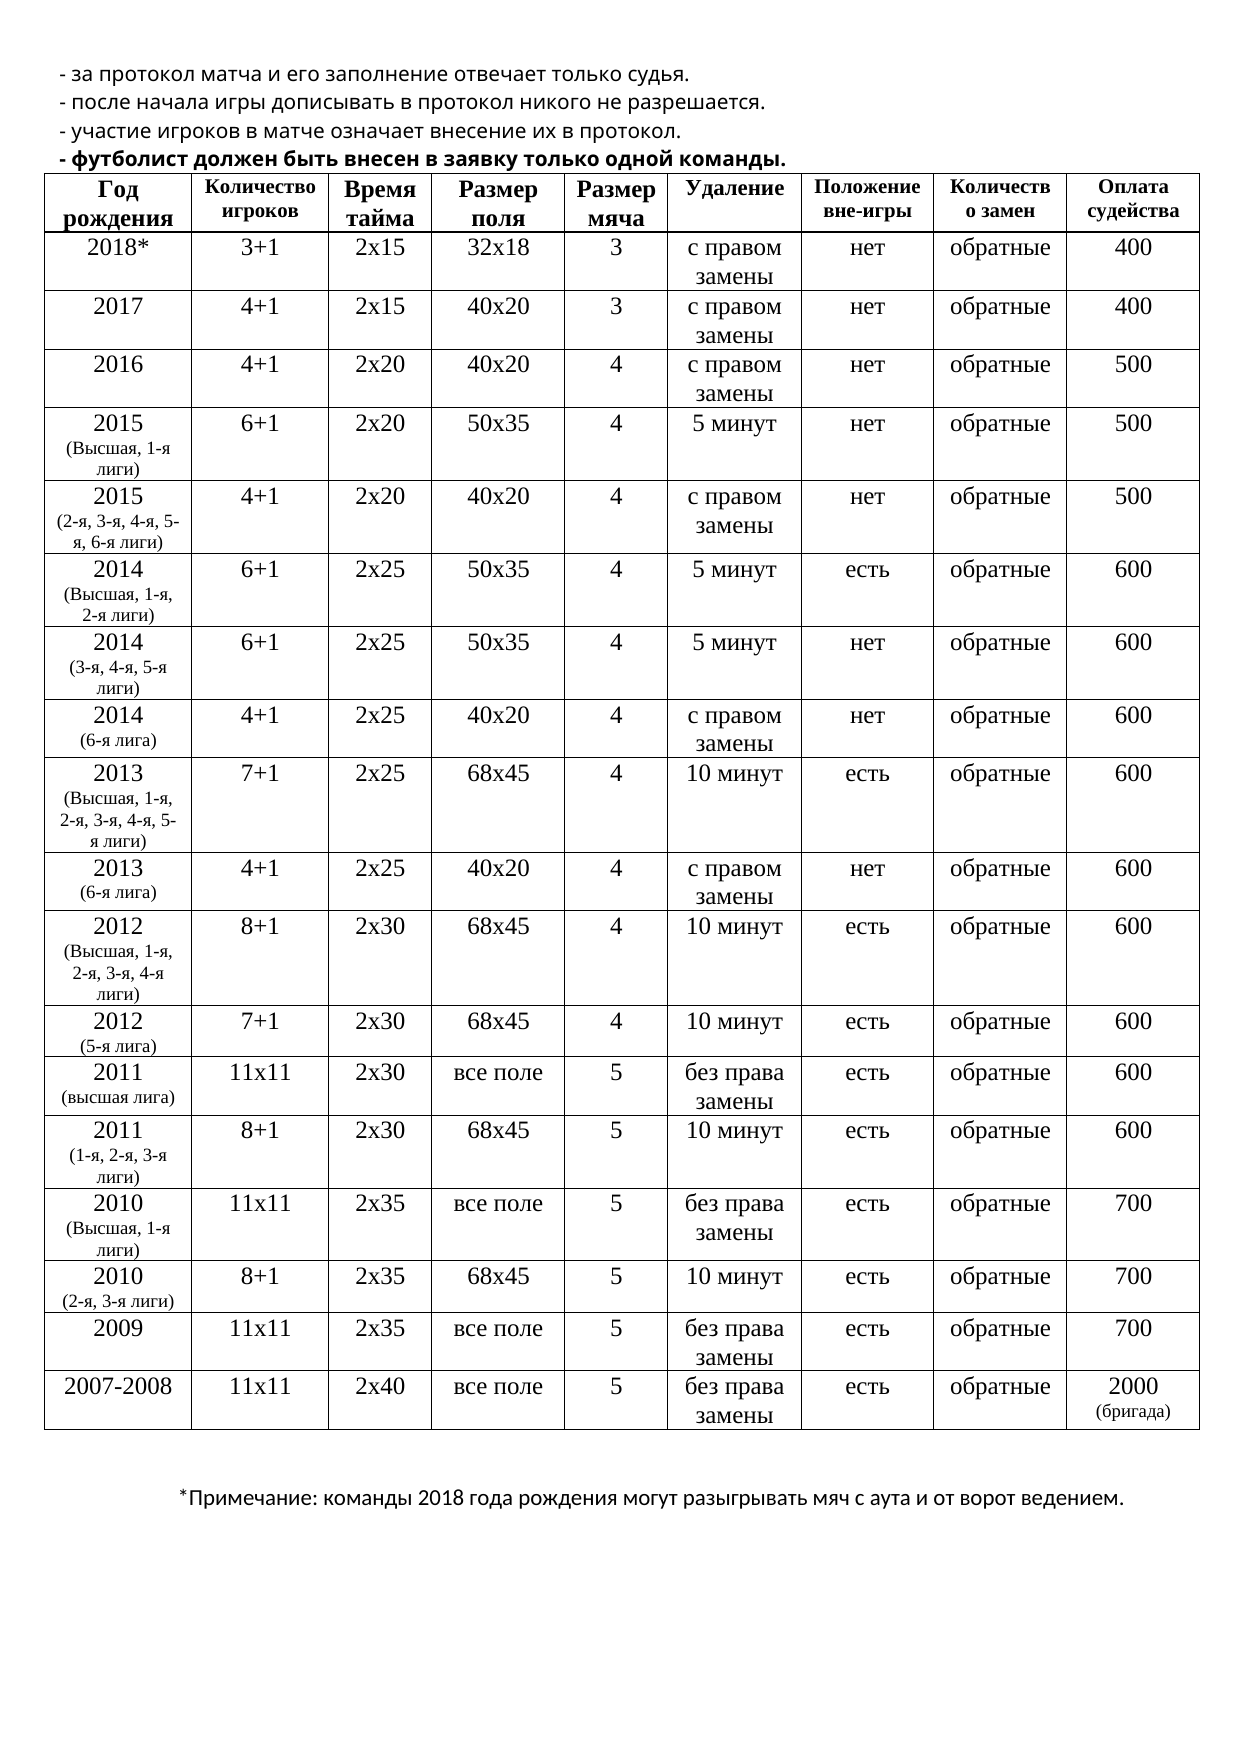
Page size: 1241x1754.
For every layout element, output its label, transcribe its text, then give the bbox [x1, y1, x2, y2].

table_cell 2014 (Высшая, 1-я, 2-я лиги) [45, 554, 191, 626]
table_cell обратные [934, 291, 1066, 348]
table_cell без права замены [668, 1057, 801, 1114]
table_cell 2011 (1-я, 2-я, 3-я лиги) [45, 1116, 191, 1187]
table_cell 68х45 [432, 1261, 564, 1312]
table_cell 50х35 [432, 627, 564, 699]
table_cell есть [802, 1189, 933, 1260]
table_cell без права замены [668, 1313, 801, 1370]
table_cell обратные [934, 627, 1066, 699]
table_cell 2х25 [329, 853, 431, 910]
table_cell 500 [1067, 350, 1199, 407]
table_cell 40х20 [432, 481, 564, 553]
table_cell 700 [1067, 1189, 1199, 1260]
table_header Количество замен [934, 174, 1066, 231]
table_cell 2х15 [329, 291, 431, 348]
table_cell 5 [565, 1261, 667, 1312]
table_cell 50х35 [432, 554, 564, 626]
table_header Количество игроков [192, 174, 328, 231]
table_header Положение вне-игры [802, 174, 933, 231]
table_cell 2018* [45, 233, 191, 290]
table_cell 4 [565, 481, 667, 553]
table_cell обратные [934, 1057, 1066, 1114]
table_cell обратные [934, 233, 1066, 290]
table_cell 2х30 [329, 1116, 431, 1187]
table_cell обратные [934, 350, 1066, 407]
table_cell с правом замены [668, 853, 801, 910]
table_cell 5 минут [668, 627, 801, 699]
table_cell 68х45 [432, 1116, 564, 1187]
table_cell 2009 [45, 1313, 191, 1370]
table_cell 68х45 [432, 911, 564, 1005]
table_cell 10 минут [668, 1261, 801, 1312]
table_cell 2х30 [329, 1006, 431, 1056]
text - после начала игры дописывать в протокол никого не разрешается. [59, 87, 1152, 116]
table_cell 2х25 [329, 758, 431, 852]
table_cell 2х25 [329, 700, 431, 757]
table_cell 10 минут [668, 758, 801, 852]
table_cell 32х18 [432, 233, 564, 290]
table_cell обратные [934, 1371, 1066, 1429]
table_header Размер мяча [565, 174, 667, 231]
table_cell обратные [934, 853, 1066, 910]
table_cell есть [802, 1057, 933, 1114]
table_cell обратные [934, 1313, 1066, 1370]
table_cell 5 [565, 1057, 667, 1114]
table_cell 6+1 [192, 554, 328, 626]
table_cell 5 [565, 1371, 667, 1429]
table_cell все поле [432, 1313, 564, 1370]
table_cell 600 [1067, 911, 1199, 1005]
table_cell 2010 (2-я, 3-я лиги) [45, 1261, 191, 1312]
table_cell 2016 [45, 350, 191, 407]
table_cell 2х25 [329, 554, 431, 626]
table_cell 68х45 [432, 758, 564, 852]
table_cell все поле [432, 1371, 564, 1429]
table_cell 4+1 [192, 350, 328, 407]
table_cell 2007-2008 [45, 1371, 191, 1429]
table_cell 6+1 [192, 408, 328, 480]
table_cell 2000 (бригада) [1067, 1371, 1199, 1429]
table_cell нет [802, 700, 933, 757]
table_cell 40х20 [432, 700, 564, 757]
table_cell обратные [934, 1006, 1066, 1056]
table_cell 2х35 [329, 1313, 431, 1370]
table_cell 4 [565, 758, 667, 852]
table_cell 2х20 [329, 481, 431, 553]
table_cell 600 [1067, 627, 1199, 699]
table_cell 11х11 [192, 1189, 328, 1260]
table_cell 500 [1067, 408, 1199, 480]
table_cell обратные [934, 481, 1066, 553]
table_cell 700 [1067, 1313, 1199, 1370]
table_cell 2015 (2-я, 3-я, 4-я, 5-я, 6-я лиги) [45, 481, 191, 553]
table_cell 5 [565, 1116, 667, 1187]
table_cell 2012 (5-я лига) [45, 1006, 191, 1056]
table_cell 500 [1067, 481, 1199, 553]
table_cell 4 [565, 627, 667, 699]
table_header Оплата судейства [1067, 174, 1199, 231]
table_cell 2х40 [329, 1371, 431, 1429]
table_cell 7+1 [192, 1006, 328, 1056]
table_cell нет [802, 291, 933, 348]
table_cell есть [802, 1371, 933, 1429]
table_cell нет [802, 481, 933, 553]
table_cell 4+1 [192, 481, 328, 553]
table_cell 2014 (3-я, 4-я, 5-я лиги) [45, 627, 191, 699]
table_cell 2х15 [329, 233, 431, 290]
table_cell нет [802, 233, 933, 290]
table_cell 5 минут [668, 408, 801, 480]
table_cell 700 [1067, 1261, 1199, 1312]
table_cell 600 [1067, 758, 1199, 852]
table_cell с правом замены [668, 700, 801, 757]
table_cell 8+1 [192, 911, 328, 1005]
table_cell 2017 [45, 291, 191, 348]
table_cell 5 [565, 1313, 667, 1370]
table_cell 8+1 [192, 1261, 328, 1312]
table_cell 11х11 [192, 1313, 328, 1370]
table_cell все поле [432, 1057, 564, 1114]
table_cell 4+1 [192, 853, 328, 910]
table_cell нет [802, 408, 933, 480]
table_cell 5 минут [668, 554, 801, 626]
table_cell 2012 (Высшая, 1-я, 2-я, 3-я, 4-я лиги) [45, 911, 191, 1005]
table_cell с правом замены [668, 233, 801, 290]
table_cell обратные [934, 1261, 1066, 1312]
table_cell с правом замены [668, 481, 801, 553]
table_cell есть [802, 1313, 933, 1370]
table_cell 10 минут [668, 911, 801, 1005]
table_cell обратные [934, 1116, 1066, 1187]
text *Примечание: команды 2018 года рождения могут разыгрывать мяч с аута и от ворот ведением. [177, 1483, 1152, 1511]
table_cell 2х35 [329, 1189, 431, 1260]
table_cell без права замены [668, 1189, 801, 1260]
table_cell 3+1 [192, 233, 328, 290]
table_cell 3 [565, 233, 667, 290]
table_cell 2013 (Высшая, 1-я, 2-я, 3-я, 4-я, 5-я лиги) [45, 758, 191, 852]
table_cell 40х20 [432, 853, 564, 910]
table_cell 7+1 [192, 758, 328, 852]
table_cell 4+1 [192, 291, 328, 348]
table_cell 2015 (Высшая, 1-я лиги) [45, 408, 191, 480]
table_cell 2х20 [329, 350, 431, 407]
table_cell 11х11 [192, 1371, 328, 1429]
table_cell без права замены [668, 1371, 801, 1429]
table_cell есть [802, 554, 933, 626]
table_cell 400 [1067, 291, 1199, 348]
table_cell 2013 (6-я лига) [45, 853, 191, 910]
table_cell обратные [934, 758, 1066, 852]
table_cell 2х20 [329, 408, 431, 480]
table_cell 600 [1067, 853, 1199, 910]
table_cell 6+1 [192, 627, 328, 699]
table_cell 2х30 [329, 1057, 431, 1114]
table_cell 600 [1067, 1057, 1199, 1114]
table_cell обратные [934, 700, 1066, 757]
table_cell 10 минут [668, 1116, 801, 1187]
table_cell 50х35 [432, 408, 564, 480]
table_cell обратные [934, 1189, 1066, 1260]
table_cell 2х35 [329, 1261, 431, 1312]
table_cell есть [802, 1261, 933, 1312]
table_cell нет [802, 853, 933, 910]
table_cell 4 [565, 554, 667, 626]
table_cell 4 [565, 853, 667, 910]
table_cell обратные [934, 408, 1066, 480]
table_cell обратные [934, 911, 1066, 1005]
table_cell 8+1 [192, 1116, 328, 1187]
table_cell 4 [565, 700, 667, 757]
table_cell есть [802, 1006, 933, 1056]
table_cell 3 [565, 291, 667, 348]
table_header Год рождения [45, 174, 191, 231]
table_cell 4 [565, 911, 667, 1005]
table_cell 5 [565, 1189, 667, 1260]
table_cell нет [802, 350, 933, 407]
table_cell 4 [565, 1006, 667, 1056]
table_cell 4 [565, 408, 667, 480]
table_cell 2х25 [329, 627, 431, 699]
text - за протокол матча и его заполнение отвечает только судья. [59, 59, 1152, 87]
table_cell 10 минут [668, 1006, 801, 1056]
table_header Размер поля [432, 174, 564, 231]
table_cell нет [802, 627, 933, 699]
table_cell 4 [565, 350, 667, 407]
text - участие игроков в матче означает внесение их в протокол. [59, 116, 1152, 144]
table_cell 2010 (Высшая, 1-я лиги) [45, 1189, 191, 1260]
table_cell 2014 (6-я лига) [45, 700, 191, 757]
table_header Время тайма [329, 174, 431, 231]
table_cell обратные [934, 554, 1066, 626]
table_cell с правом замены [668, 350, 801, 407]
table_cell есть [802, 758, 933, 852]
text - футболист должен быть внесен в заявку только одной команды. [59, 144, 1152, 173]
table_cell 2011 (высшая лига) [45, 1057, 191, 1114]
table_cell 40х20 [432, 291, 564, 348]
table_cell с правом замены [668, 291, 801, 348]
table_cell 600 [1067, 1116, 1199, 1187]
table_cell есть [802, 911, 933, 1005]
table_cell 2х30 [329, 911, 431, 1005]
table_cell есть [802, 1116, 933, 1187]
table_cell 600 [1067, 700, 1199, 757]
table_cell 11х11 [192, 1057, 328, 1114]
table_cell все поле [432, 1189, 564, 1260]
table_header Удаление [668, 174, 801, 231]
table_cell 600 [1067, 1006, 1199, 1056]
table_cell 600 [1067, 554, 1199, 626]
table_cell 400 [1067, 233, 1199, 290]
table_cell 68х45 [432, 1006, 564, 1056]
table_cell 4+1 [192, 700, 328, 757]
table_cell 40х20 [432, 350, 564, 407]
